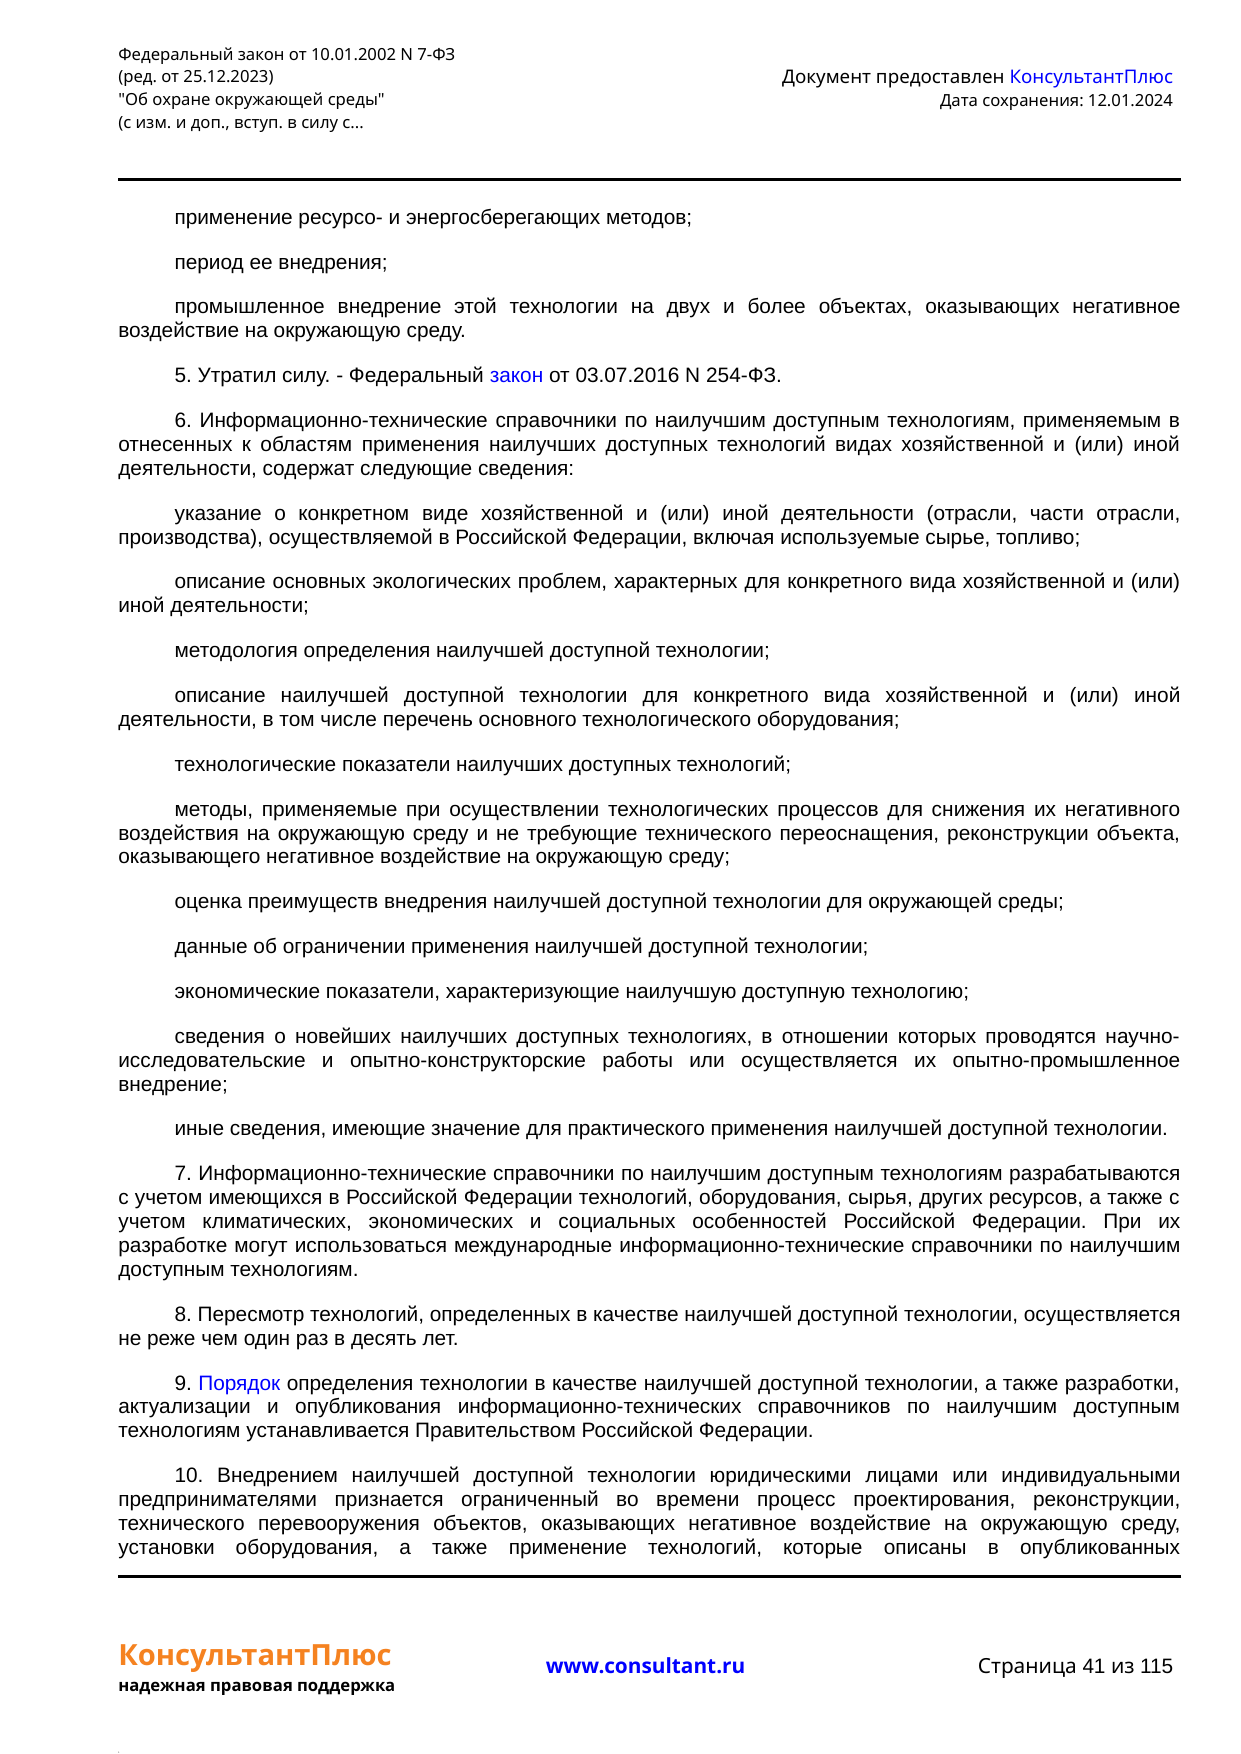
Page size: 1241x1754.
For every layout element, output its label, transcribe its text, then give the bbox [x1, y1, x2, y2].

text 6. Информационно-технические справочники по наилучшим доступным технологиям, применяемым в отнесенных к областям применения наилучших доступных технологий видах хозяйственной и (или) иной деятельности, содержат следующие сведения: [118, 408, 1181, 480]
text описание основных экологических проблем, характерных для конкретного вида хозяйственной и (или) иной деятельности; [118, 569, 1181, 617]
text промышленное внедрение этой технологии на двух и более объектах, оказывающих негативное воздействие на окружающую среду. [118, 294, 1181, 342]
text 8. Пересмотр технологий, определенных в качестве наилучшей доступной технологии, осуществляется не реже чем один раз в десять лет. [118, 1302, 1181, 1349]
text методы, применяемые при осуществлении технологических процессов для снижения их негативного воздействия на окружающую среду и не требующие технического переоснащения, реконструкции объекта, оказывающего негативное воздействие на окружающую среду; [118, 796, 1181, 868]
text экономические показатели, характеризующие наилучшую доступную технологию; [118, 979, 1181, 1003]
text сведения о новейших наилучших доступных технологиях, в отношении которых проводятся научно-исследовательские и опытно-конструкторские работы или осуществляется их опытно-промышленное внедрение; [118, 1023, 1181, 1095]
text данные об ограничении применения наилучшей доступной технологии; [118, 934, 1181, 958]
text оценка преимуществ внедрения наилучшей доступной технологии для окружающей среды; [118, 889, 1181, 913]
text 9. Порядок определения технологии в качестве наилучшей доступной технологии, а также разработки, актуализации и опубликования информационно-технических справочников по наилучшим доступным технологиям устанавливается Правительством Российской Федерации. [118, 1370, 1181, 1442]
text применение ресурсо- и энергосберегающих методов; [118, 205, 1181, 229]
text 7. Информационно-технические справочники по наилучшим доступным технологиям разрабатываются с учетом имеющихся в Российской Федерации технологий, оборудования, сырья, других ресурсов, а также с учетом климатических, экономических и социальных особенностей Российской Федерации. При их разработке могут использоваться международные информационно-технические справочники по наилучшим доступным технологиям. [118, 1161, 1181, 1281]
text методология определения наилучшей доступной технологии; [118, 638, 1181, 662]
text технологические показатели наилучших доступных технологий; [118, 752, 1181, 776]
text иные сведения, имеющие значение для практического применения наилучшей доступной технологии. [118, 1116, 1181, 1140]
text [118, 1463, 1181, 1559]
text указание о конкретном виде хозяйственной и (или) иной деятельности (отрасли, части отрасли, производства), осуществляемой в Российской Федерации, включая используемые сырье, топливо; [118, 501, 1181, 548]
text 5. Утратил силу. - Федеральный закон от 03.07.2016 N 254-ФЗ. [118, 363, 1181, 387]
text период ее внедрения; [118, 249, 1181, 273]
text описание наилучшей доступной технологии для конкретного вида хозяйственной и (или) иной деятельности, в том числе перечень основного технологического оборудования; [118, 683, 1181, 731]
